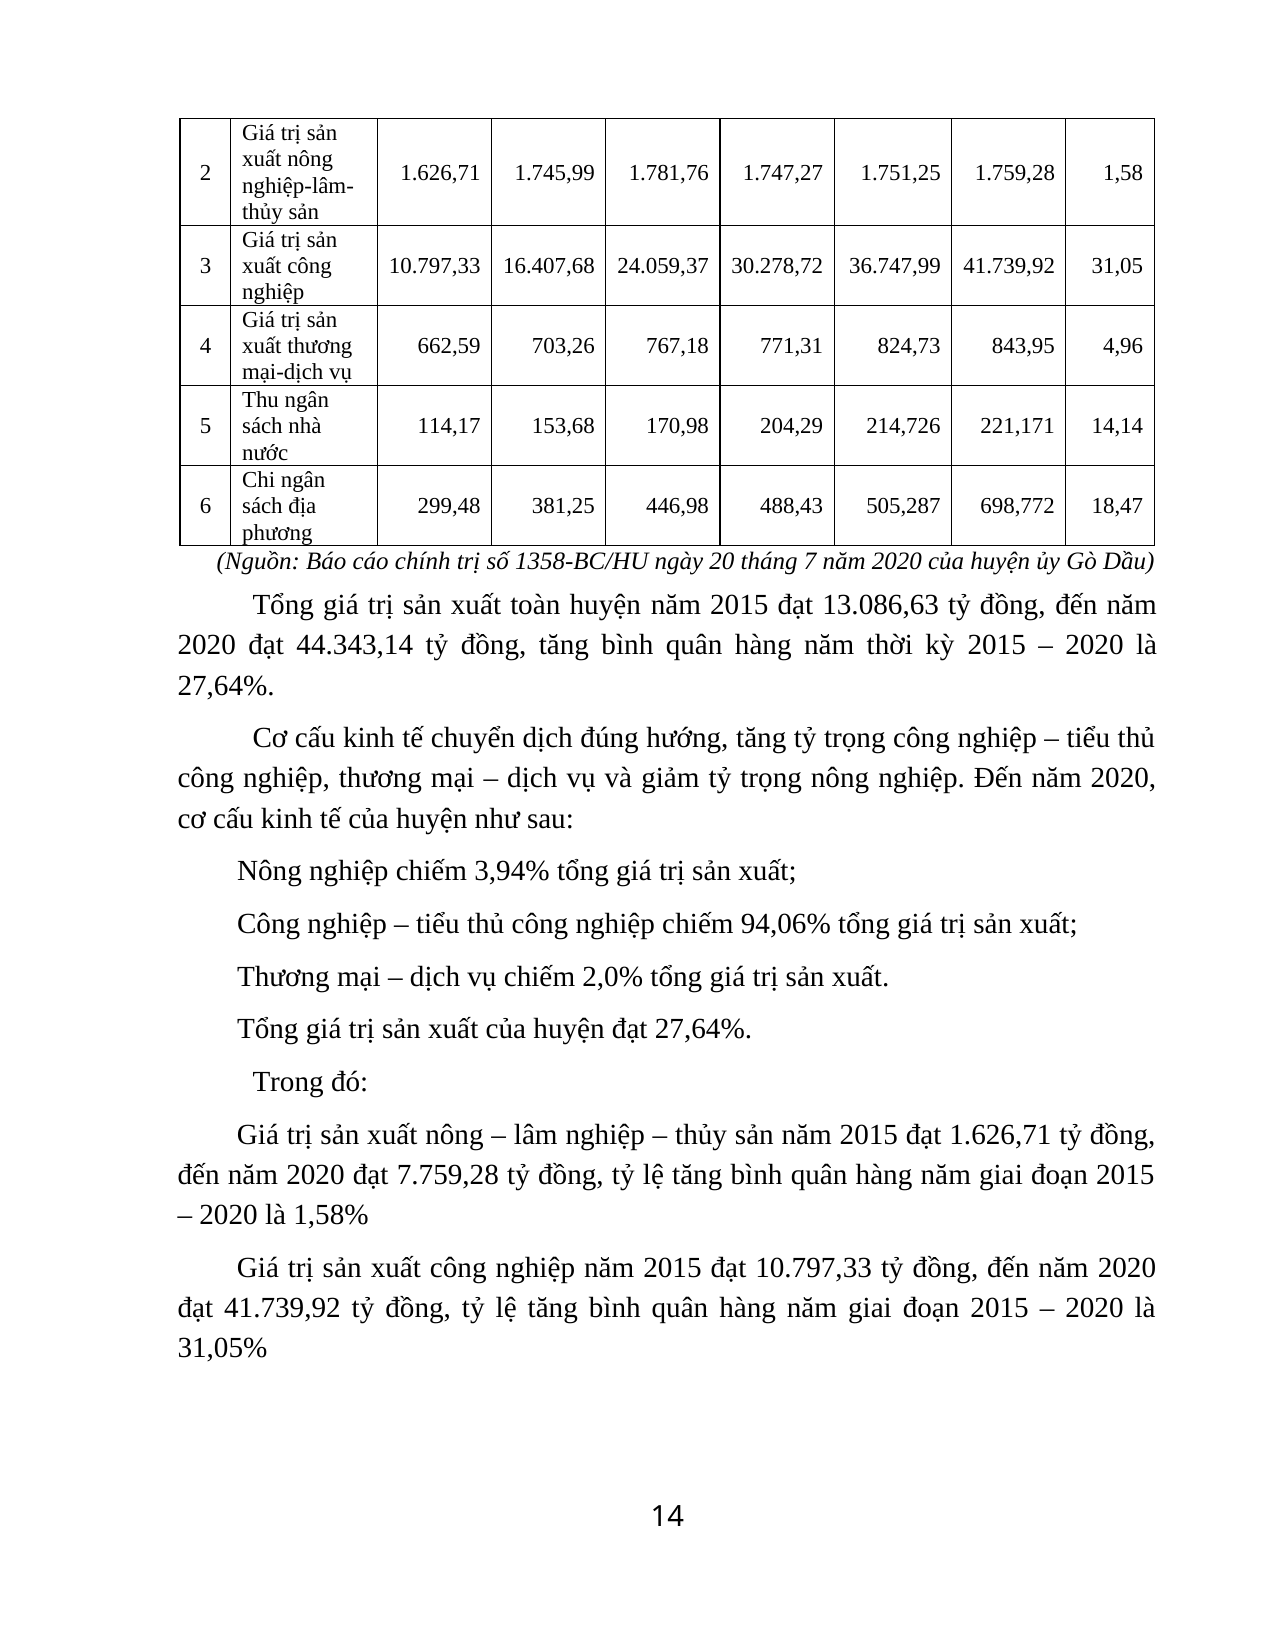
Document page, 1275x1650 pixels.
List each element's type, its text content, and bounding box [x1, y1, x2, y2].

table_cell 698,772 [952, 466, 1065, 545]
table_cell 381,25 [492, 466, 605, 545]
table_cell 446,98 [606, 466, 719, 545]
table_cell 3 [181, 226, 230, 305]
table_cell Thu ngân sách nhà nước [231, 386, 377, 465]
text Tổng giá trị sản xuất của huyện đạt 27,64%. [177, 1012, 1157, 1045]
table_cell 10.797,33 [378, 226, 491, 305]
table_cell Giá trị sản xuất nông nghiệp-lâm-thủy sản [231, 119, 377, 224]
text Giá trị sản xuất công nghiệp năm 2015 đạt 10.797,33 tỷ đồng, đến năm 2020 đạt 41.739,92 tỷ đồng, tỷ lệ tăng bình quân hàng năm giai đoạn 2015 – 2020 là 31,05% [177, 1250, 1157, 1364]
table_cell 703,26 [492, 306, 605, 385]
table_cell 1.781,76 [606, 119, 719, 224]
table_cell 36.747,99 [835, 226, 951, 305]
table_cell Giá trị sản xuất thương mại-dịch vụ [231, 306, 377, 385]
table_cell 505,287 [835, 466, 951, 545]
table_cell 1.759,28 [952, 119, 1065, 224]
table_cell 767,18 [606, 306, 719, 385]
table_cell 5 [181, 386, 230, 465]
table_cell 771,31 [721, 306, 834, 385]
table_cell 16.407,68 [492, 226, 605, 305]
table_cell 2 [181, 119, 230, 224]
table_cell 4 [181, 306, 230, 385]
text Nông nghiệp chiếm 3,94% tổng giá trị sản xuất; [177, 853, 1157, 887]
table_cell 488,43 [721, 466, 834, 545]
table_cell 153,68 [492, 386, 605, 465]
table_cell Chi ngân sách địa phương [231, 466, 377, 545]
table_cell 221,171 [952, 386, 1065, 465]
table_cell 18,47 [1066, 466, 1154, 545]
table_cell 1.745,99 [492, 119, 605, 224]
table_cell 214,726 [835, 386, 951, 465]
table_cell 843,95 [952, 306, 1065, 385]
table_cell 14,14 [1066, 386, 1154, 465]
text (Nguồn: Báo cáo chính trị số 1358-BC/HU ngày 20 tháng 7 năm 2020 của huyện ủy Gò Dầu) [177, 546, 1157, 575]
table_cell 4,96 [1066, 306, 1154, 385]
table_cell 30.278,72 [721, 226, 834, 305]
table_cell 1,58 [1066, 119, 1154, 224]
table_cell 204,29 [721, 386, 834, 465]
table_cell 299,48 [378, 466, 491, 545]
text Trong đó: [177, 1064, 1157, 1098]
table_cell 824,73 [835, 306, 951, 385]
table_cell 114,17 [378, 386, 491, 465]
table_cell Giá trị sản xuất công nghiệp [231, 226, 377, 305]
table_cell 1.626,71 [378, 119, 491, 224]
table_cell 41.739,92 [952, 226, 1065, 305]
table_cell 31,05 [1066, 226, 1154, 305]
text Giá trị sản xuất nông – lâm nghiệp – thủy sản năm 2015 đạt 1.626,71 tỷ đồng, đến năm 2020 đạt 7.759,28 tỷ đồng, tỷ lệ tăng bình quân hàng năm giai đoạn 2015 – 2020 là 1,58% [177, 1117, 1157, 1231]
table_cell 24.059,37 [606, 226, 719, 305]
text Công nghiệp – tiểu thủ công nghiệp chiếm 94,06% tổng giá trị sản xuất; [177, 906, 1157, 940]
table_cell 1.751,25 [835, 119, 951, 224]
text Tổng giá trị sản xuất toàn huyện năm 2015 đạt 13.086,63 tỷ đồng, đến năm 2020 đạt 44.343,14 tỷ đồng, tăng bình quân hàng năm thời kỳ 2015 – 2020 là 27,64%. [177, 587, 1157, 701]
table_cell 662,59 [378, 306, 491, 385]
table_cell 1.747,27 [721, 119, 834, 224]
table_cell 170,98 [606, 386, 719, 465]
text Cơ cấu kinh tế chuyển dịch đúng hướng, tăng tỷ trọng công nghiệp – tiểu thủ công nghiệp, thương mại – dịch vụ và giảm tỷ trọng nông nghiệp. Đến năm 2020, cơ cấu kinh tế của huyện như sau: [177, 720, 1157, 834]
text Thương mại – dịch vụ chiếm 2,0% tổng giá trị sản xuất. [177, 959, 1157, 992]
table_cell 6 [181, 466, 230, 545]
